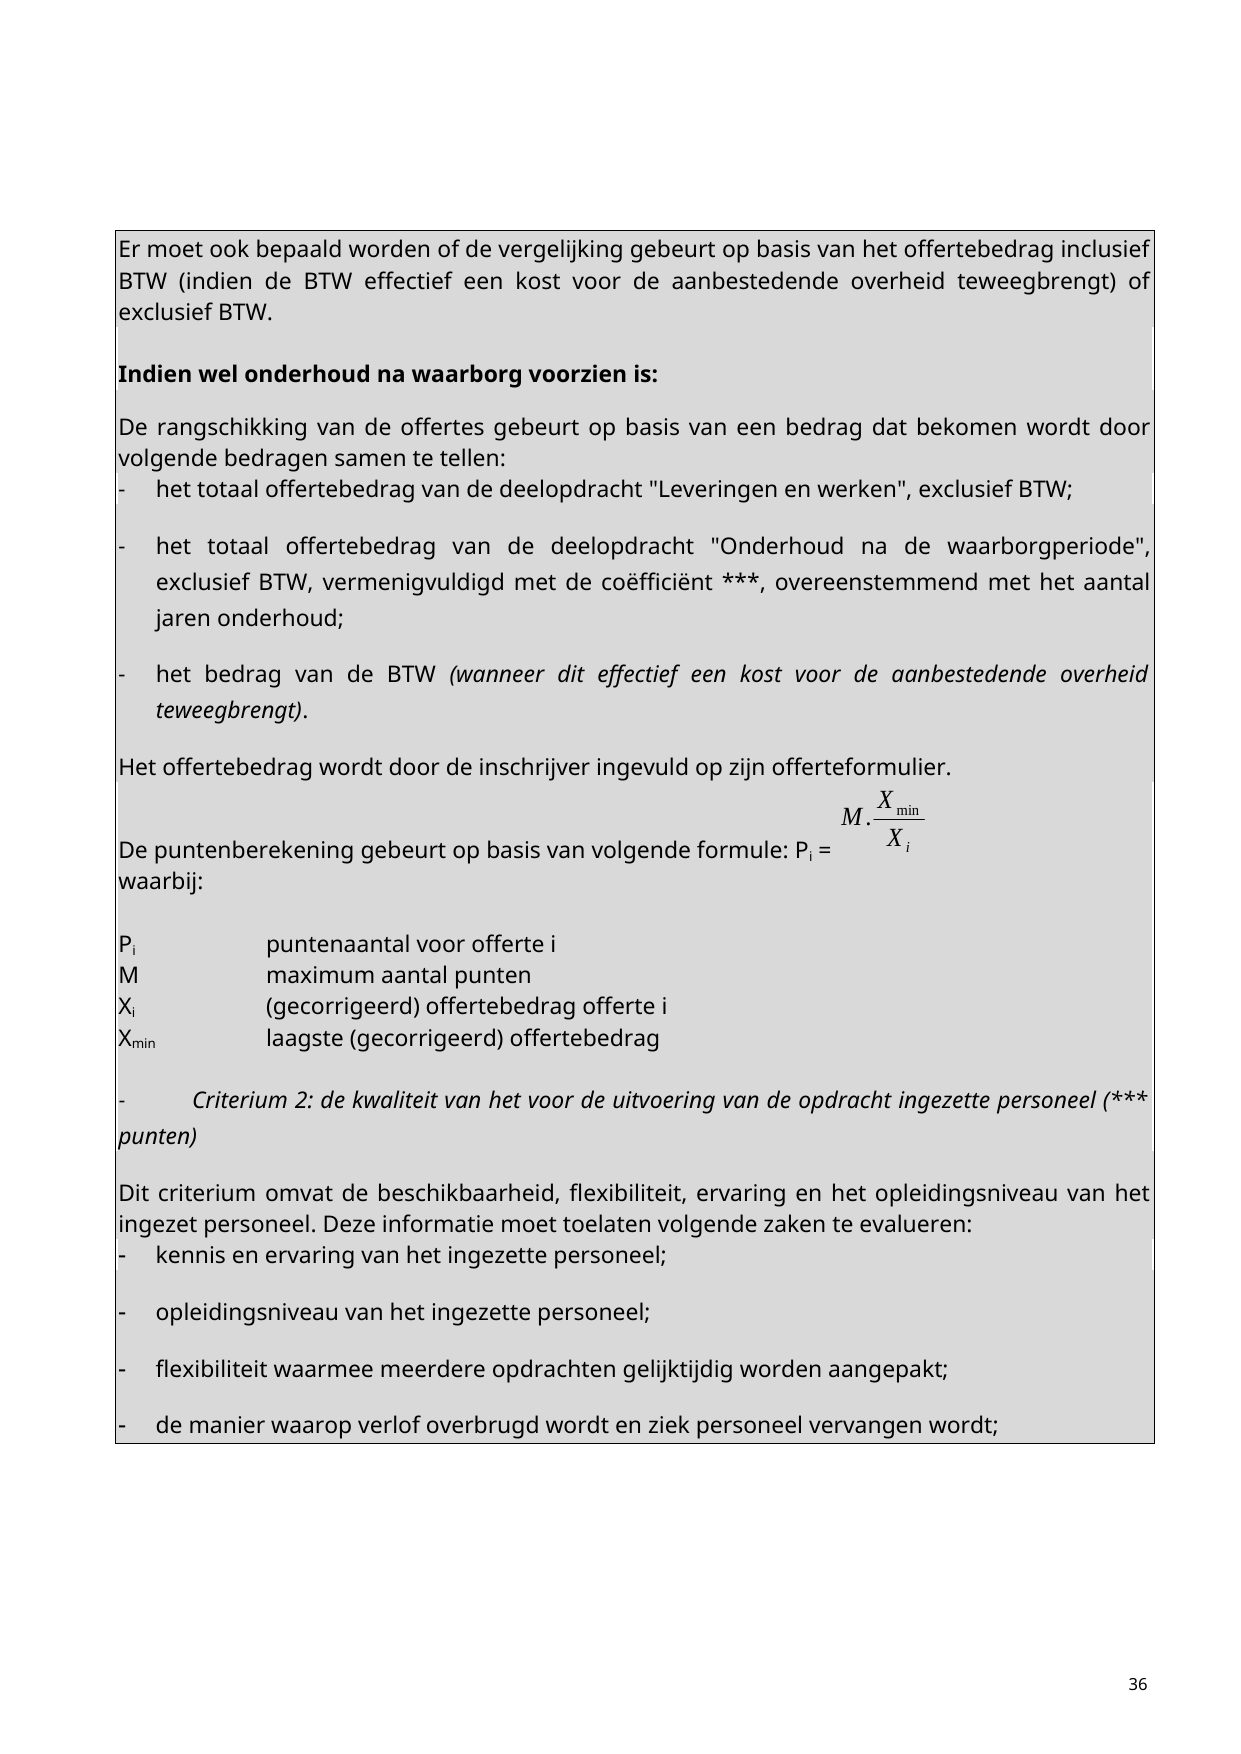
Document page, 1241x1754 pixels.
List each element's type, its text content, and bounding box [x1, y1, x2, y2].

text Het offertebedrag wordt door de inschrijver ingevuld op zijn offerteformulier. [116, 748, 1154, 782]
text Indien wel onderhoud na waarborg voorzien is: [118, 358, 1152, 390]
text Xi (gecorrigeerd) offertebedrag offerte i [118, 990, 1152, 1021]
text De rangschikking van de offertes gebeurt op basis van een bedrag dat bekomen wordt door volgende bedragen samen te tellen: [116, 407, 1154, 473]
text Pi puntenaantal voor offerte i [118, 928, 1152, 959]
list opleidingsniveau van het ingezette personeel; [116, 1293, 1154, 1327]
text waarbij: [118, 865, 1152, 896]
text De puntenberekening gebeurt op basis van volgende formule: Pi = [118, 782, 1152, 865]
list de manier waarop verlof overbrugd wordt en ziek personeel vervangen wordt; [116, 1406, 1154, 1443]
text M maximum aantal punten [118, 959, 1152, 990]
text Xmin laagste (gecorrigeerd) offertebedrag [118, 1021, 1152, 1053]
text Dit criterium omvat de beschikbaarheid, flexibiliteit, ervaring en het opleidingsniveau van het ingezet personeel. Deze informatie moet toelaten volgende zaken te evalueren: [116, 1173, 1154, 1239]
list Criterium 2: de kwaliteit van het voor de uitvoering van de opdracht ingezette personeel (*** punten) [118, 1084, 1152, 1151]
list kennis en ervaring van het ingezette personeel; [118, 1239, 1152, 1270]
list het totaal offertebedrag van de deelopdracht "Onderhoud na de waarborgperiode", exclusief BTW, vermenigvuldigd met de coëfficiënt ***, overeenstemmend met het aantal jaren onderhoud; [116, 527, 1154, 633]
list het bedrag van de BTW (wanneer dit effectief een kost voor de aanbestedende overheid teweegbrengt). [116, 655, 1154, 726]
list het totaal offertebedrag van de deelopdracht "Leveringen en werken", exclusief BTW; [118, 473, 1152, 504]
list flexibiliteit waarmee meerdere opdrachten gelijktijdig worden aangepakt; [116, 1349, 1154, 1384]
text Er moet ook bepaald worden of de vergelijking gebeurt op basis van het offertebedrag inclusief BTW (indien de BTW effectief een kost voor de aanbestedende overheid teweegbrengt) of exclusief BTW. [116, 231, 1154, 327]
